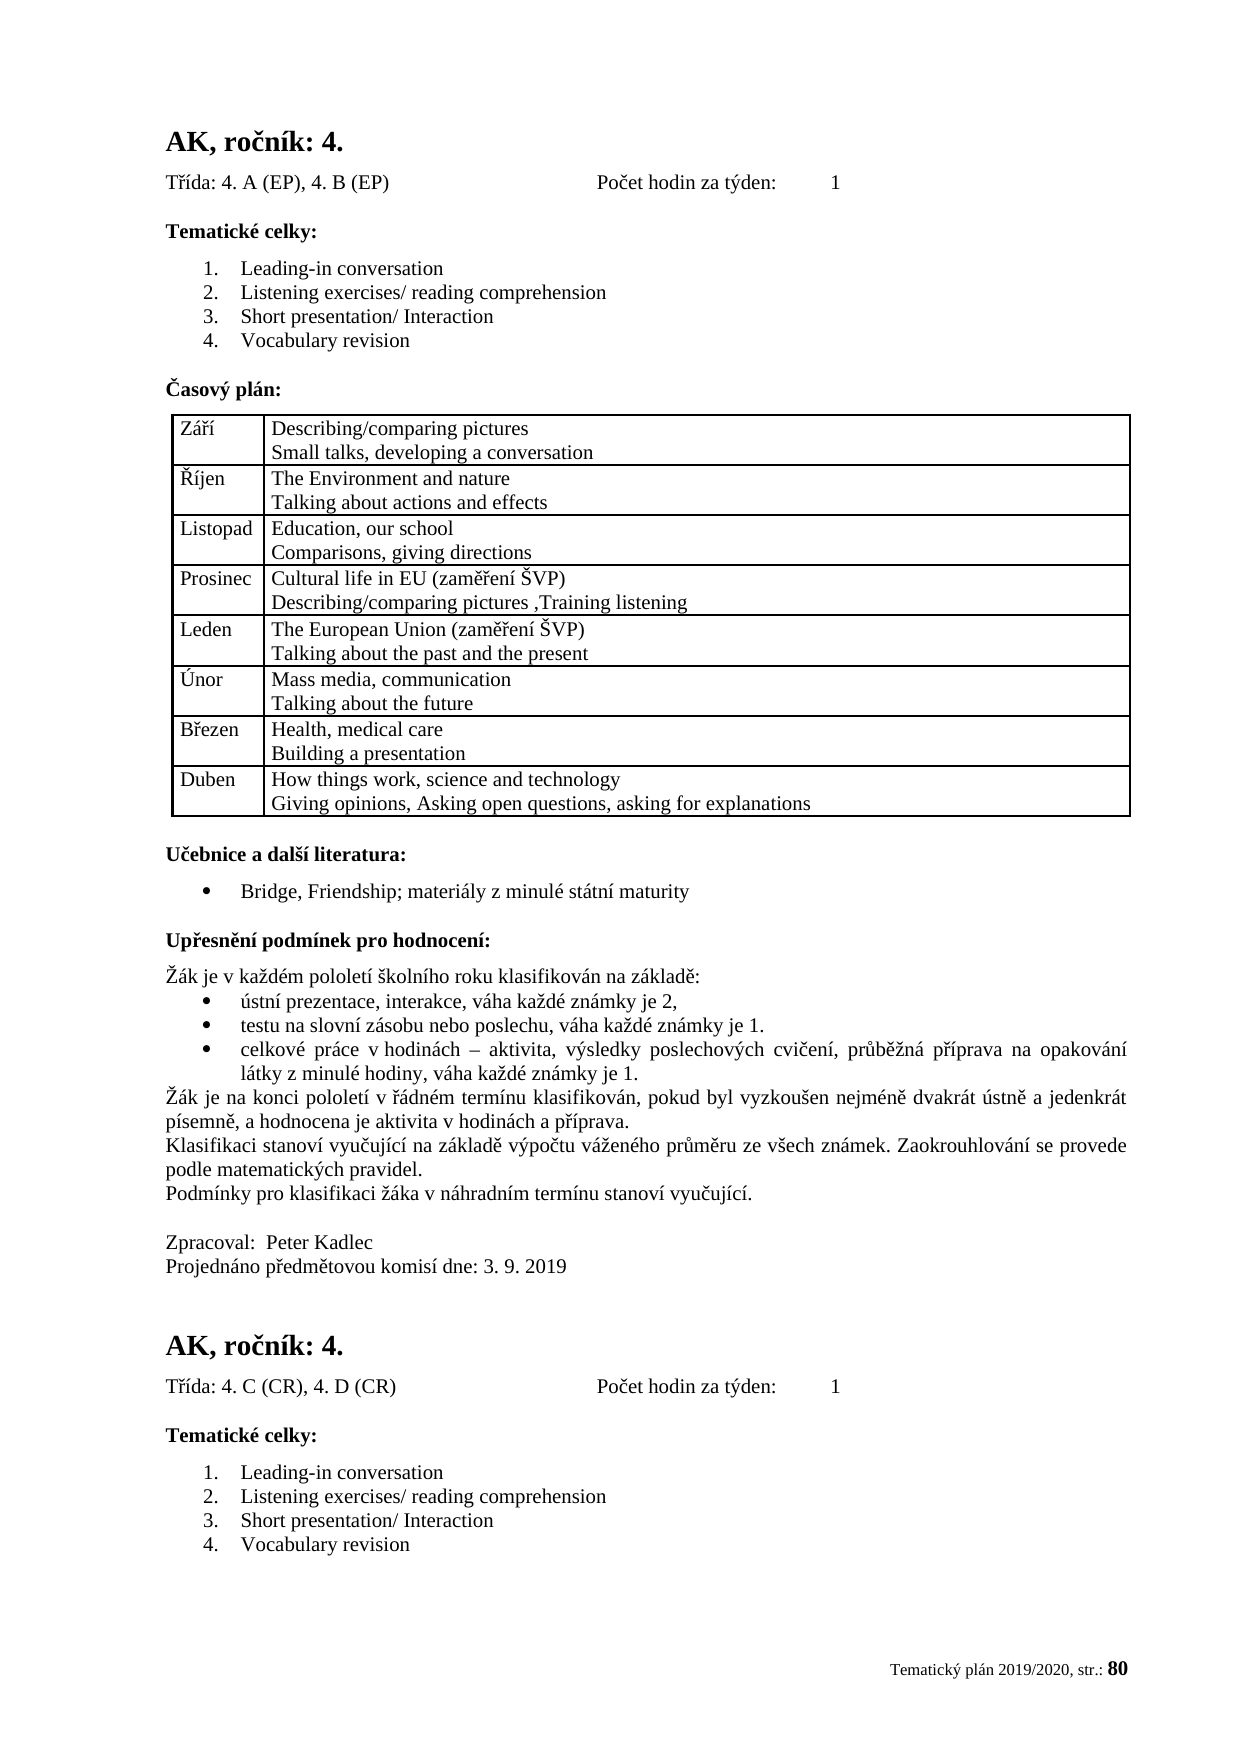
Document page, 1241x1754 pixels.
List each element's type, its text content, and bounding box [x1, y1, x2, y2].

text Žák je na konci pololetí v řádném termínu klasifikován, pokud byl vyzkoušen nejméně dvakrát ústně a jedenkrát písemně, a hodnocena je aktivita v hodinách a příprava. [165, 1085, 1128, 1133]
text celkové práce v hodinách – aktivita, výsledky poslechových cvičení, průběžná příprava na opakování látky z minulé hodiny, váha každé známky je 1. [203, 1037, 1128, 1085]
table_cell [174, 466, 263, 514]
text Podmínky pro klasifikaci žáka v náhradním termínu stanoví vyučující. [165, 1181, 1128, 1205]
text Klasifikaci stanoví vyučující na základě výpočtu váženého průměru ze všech známek. Zaokrouhlování se provede podle matematických pravidel. [165, 1133, 1128, 1181]
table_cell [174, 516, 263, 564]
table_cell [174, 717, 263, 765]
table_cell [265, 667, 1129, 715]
text Projednáno předmětovou komisí dne: 3. 9. 2019 [165, 1254, 1128, 1278]
text testu na slovní zásobu nebo poslechu, váha každé známky je 1. [203, 1013, 1128, 1037]
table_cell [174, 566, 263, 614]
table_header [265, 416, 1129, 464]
text Vocabulary revision [203, 1532, 1128, 1556]
text Listening exercises/ reading comprehension [203, 1484, 1128, 1508]
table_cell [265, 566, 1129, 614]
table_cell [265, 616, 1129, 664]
text Zpracoval: Peter Kadlec [165, 1230, 1128, 1254]
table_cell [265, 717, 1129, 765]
text Třída: 4. A (EP), 4. B (EP) Počet hodin za týden: 1 [165, 170, 1128, 194]
text Učebnice a další literatura: [165, 842, 1128, 866]
text Třída: 4. C (CR), 4. D (CR) Počet hodin za týden: 1 [165, 1374, 1128, 1398]
list Leading-in conversation [203, 1460, 1128, 1484]
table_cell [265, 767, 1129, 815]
text Short presentation/ Interaction [203, 1508, 1128, 1532]
text Vocabulary revision [203, 328, 1128, 352]
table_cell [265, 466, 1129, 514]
list Leading-in conversation [203, 256, 1128, 280]
text ústní prezentace, interakce, váha každé známky je 2, [203, 988, 1128, 1013]
text AK, ročník: 4. [165, 124, 1128, 158]
text Žák je v každém pololetí školního roku klasifikován na základě: [165, 964, 1128, 988]
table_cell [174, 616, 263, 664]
text AK, ročník: 4. [165, 1328, 1128, 1362]
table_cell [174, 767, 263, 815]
text Tematické celky: [165, 1423, 1128, 1447]
text Bridge, Friendship; materiály z minulé státní maturity [203, 879, 1128, 903]
text Časový plán: [165, 377, 1128, 401]
text Upřesnění podmínek pro hodnocení: [165, 928, 1128, 952]
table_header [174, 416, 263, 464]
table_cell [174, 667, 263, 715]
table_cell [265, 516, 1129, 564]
text Tematické celky: [165, 219, 1128, 243]
text Listening exercises/ reading comprehension [203, 280, 1128, 304]
text Short presentation/ Interaction [203, 304, 1128, 328]
